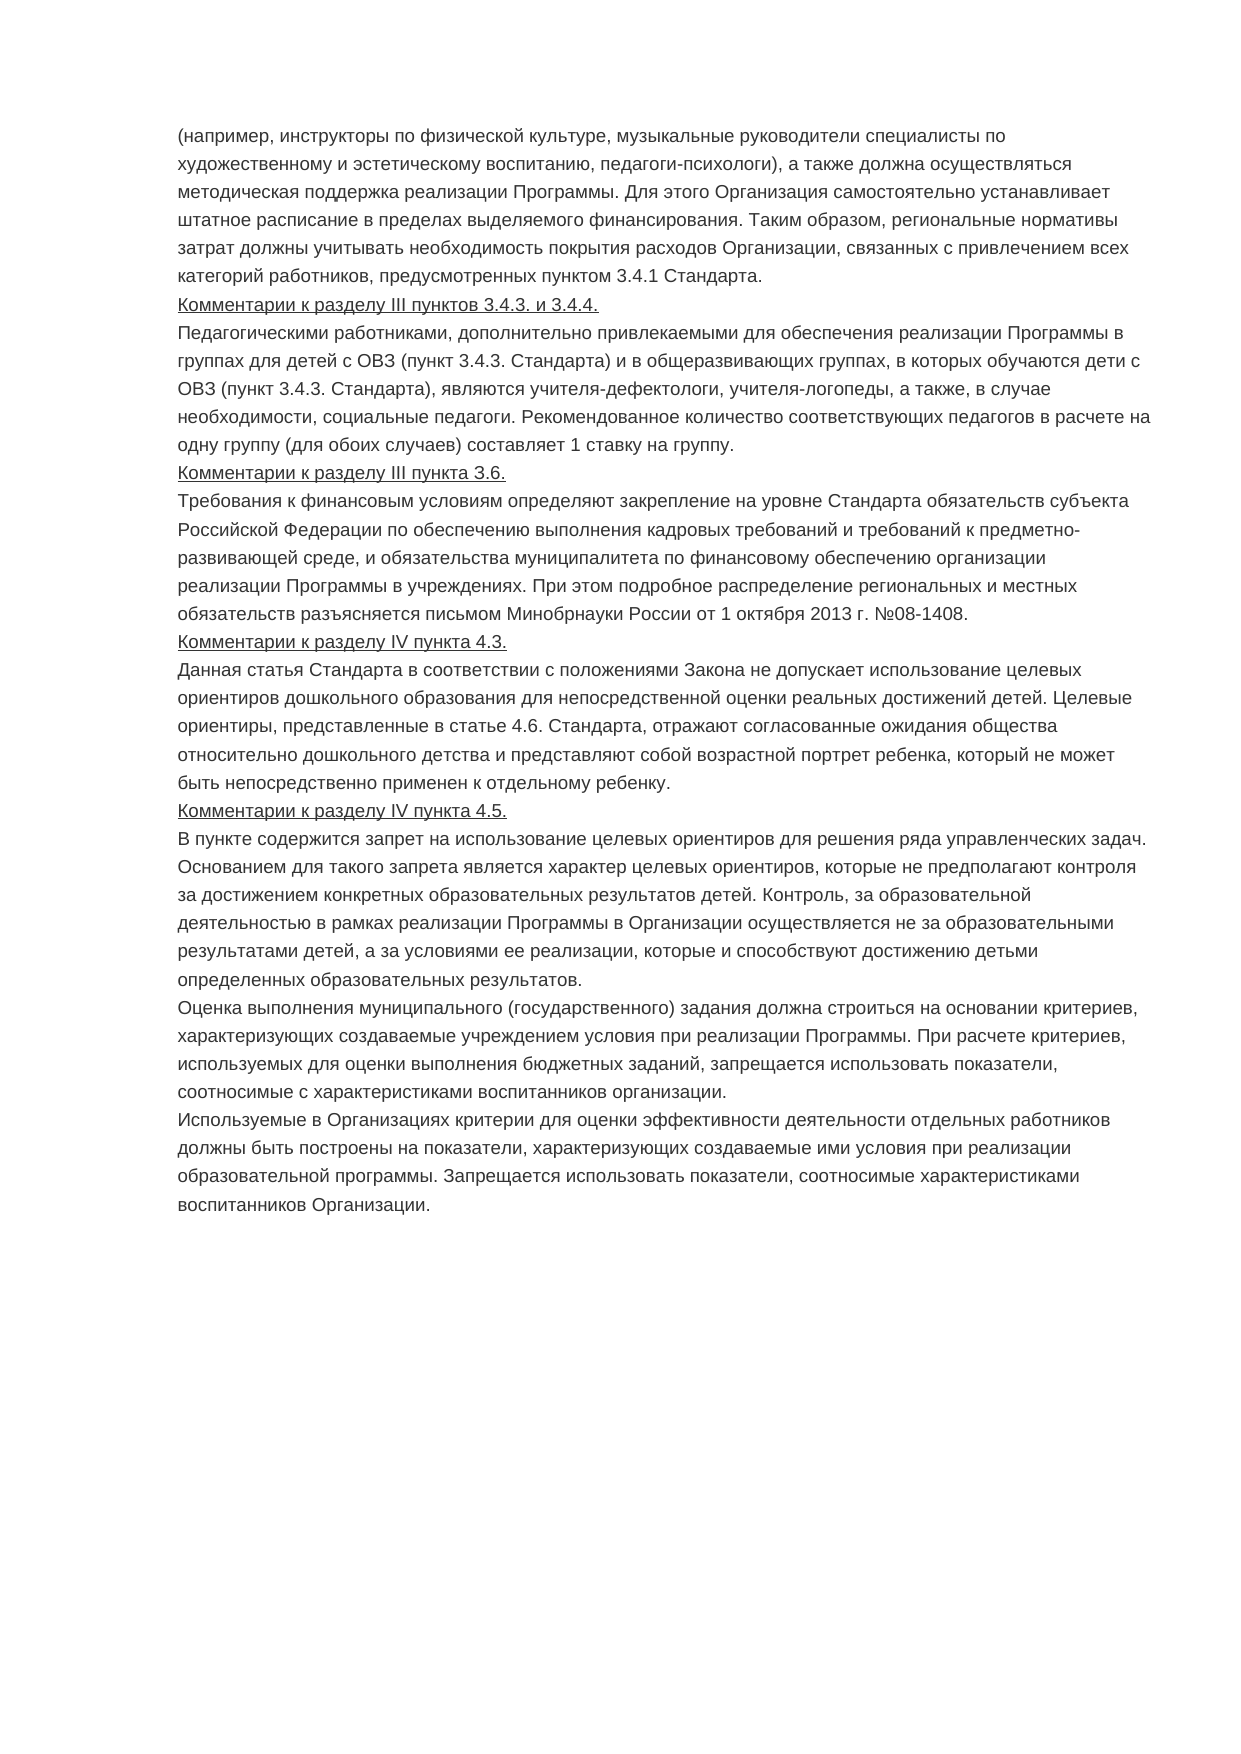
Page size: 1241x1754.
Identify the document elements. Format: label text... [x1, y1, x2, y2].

text Используемые в Организациях критерии для оценки эффективности деятельности отдельных работников должны быть построены на показатели, характеризующих создаваемые ими условия при реализации образовательной программы. Запрещается использовать показатели, соотносимые характеристиками воспитанников Организации. [177, 1102, 1152, 1215]
text Требования к финансовым условиям определяют закрепление на уровне Стандарта обязательств субъекта Российской Федерации по обеспечению выполнения кадровых требований и требований к предметно-развивающей среде, и обязательства муниципалитета по финансовому обеспечению организации реализации Программы в учреждениях. При этом подробное распределение региональных и местных обязательств разъясняется письмом Минобрнауки России от 1 октября 2013 г. №08-1408. [177, 484, 1152, 624]
text Комментарии к разделу IV пункта 4.5. [177, 793, 1152, 821]
text Данная статья Стандарта в соответствии с положениями Закона не допускает использование целевых ориентиров дошкольного образования для непосредственной оценки реальных достижений детей. Целевые ориентиры, представленные в статье 4.6. Стандарта, отражают согласованные ожидания общества относительно дошкольного детства и представляют собой возрастной портрет ребенка, который не может быть непосредственно применен к отдельному ребенку. [177, 652, 1152, 793]
text Оценка выполнения муниципального (государственного) задания должна строиться на основании критериев, характеризующих создаваемые учреждением условия при реализации Программы. При расчете критериев, используемых для оценки выполнения бюджетных заданий, запрещается использовать показатели, соотносимые с характеристиками воспитанников организации. [177, 990, 1152, 1102]
text Комментарии к разделу III пунктов 3.4.3. и 3.4.4. [177, 287, 1152, 315]
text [177, 118, 1152, 287]
text Комментарии к разделу III пункта З.6. [177, 456, 1152, 484]
text Педагогическими работниками, дополнительно привлекаемыми для обеспечения реализации Программы в группах для детей с ОВЗ (пункт 3.4.3. Стандарта) и в общеразвивающих группах, в которых обучаются дети с ОВЗ (пункт 3.4.3. Стандарта), являются учителя-дефектологи, учителя-логопеды, а также, в случае необходимости, социальные педагоги. Рекомендованное количество соответствующих педагогов в расчете на одну группу (для обоих случаев) составляет 1 ставку на группу. [177, 315, 1152, 456]
text Комментарии к разделу IV пункта 4.3. [177, 624, 1152, 652]
text В пункте содержится запрет на использование целевых ориентиров для решения ряда управленческих задач. Основанием для такого запрета является характер целевых ориентиров, которые не предполагают контроля за достижением конкретных образовательных результатов детей. Контроль, за образовательной деятельностью в рамках реализации Программы в Организации осуществляется не за образовательными результатами детей, а за условиями ее реализации, которые и способствуют достижению детьми определенных образовательных результатов. [177, 821, 1152, 990]
